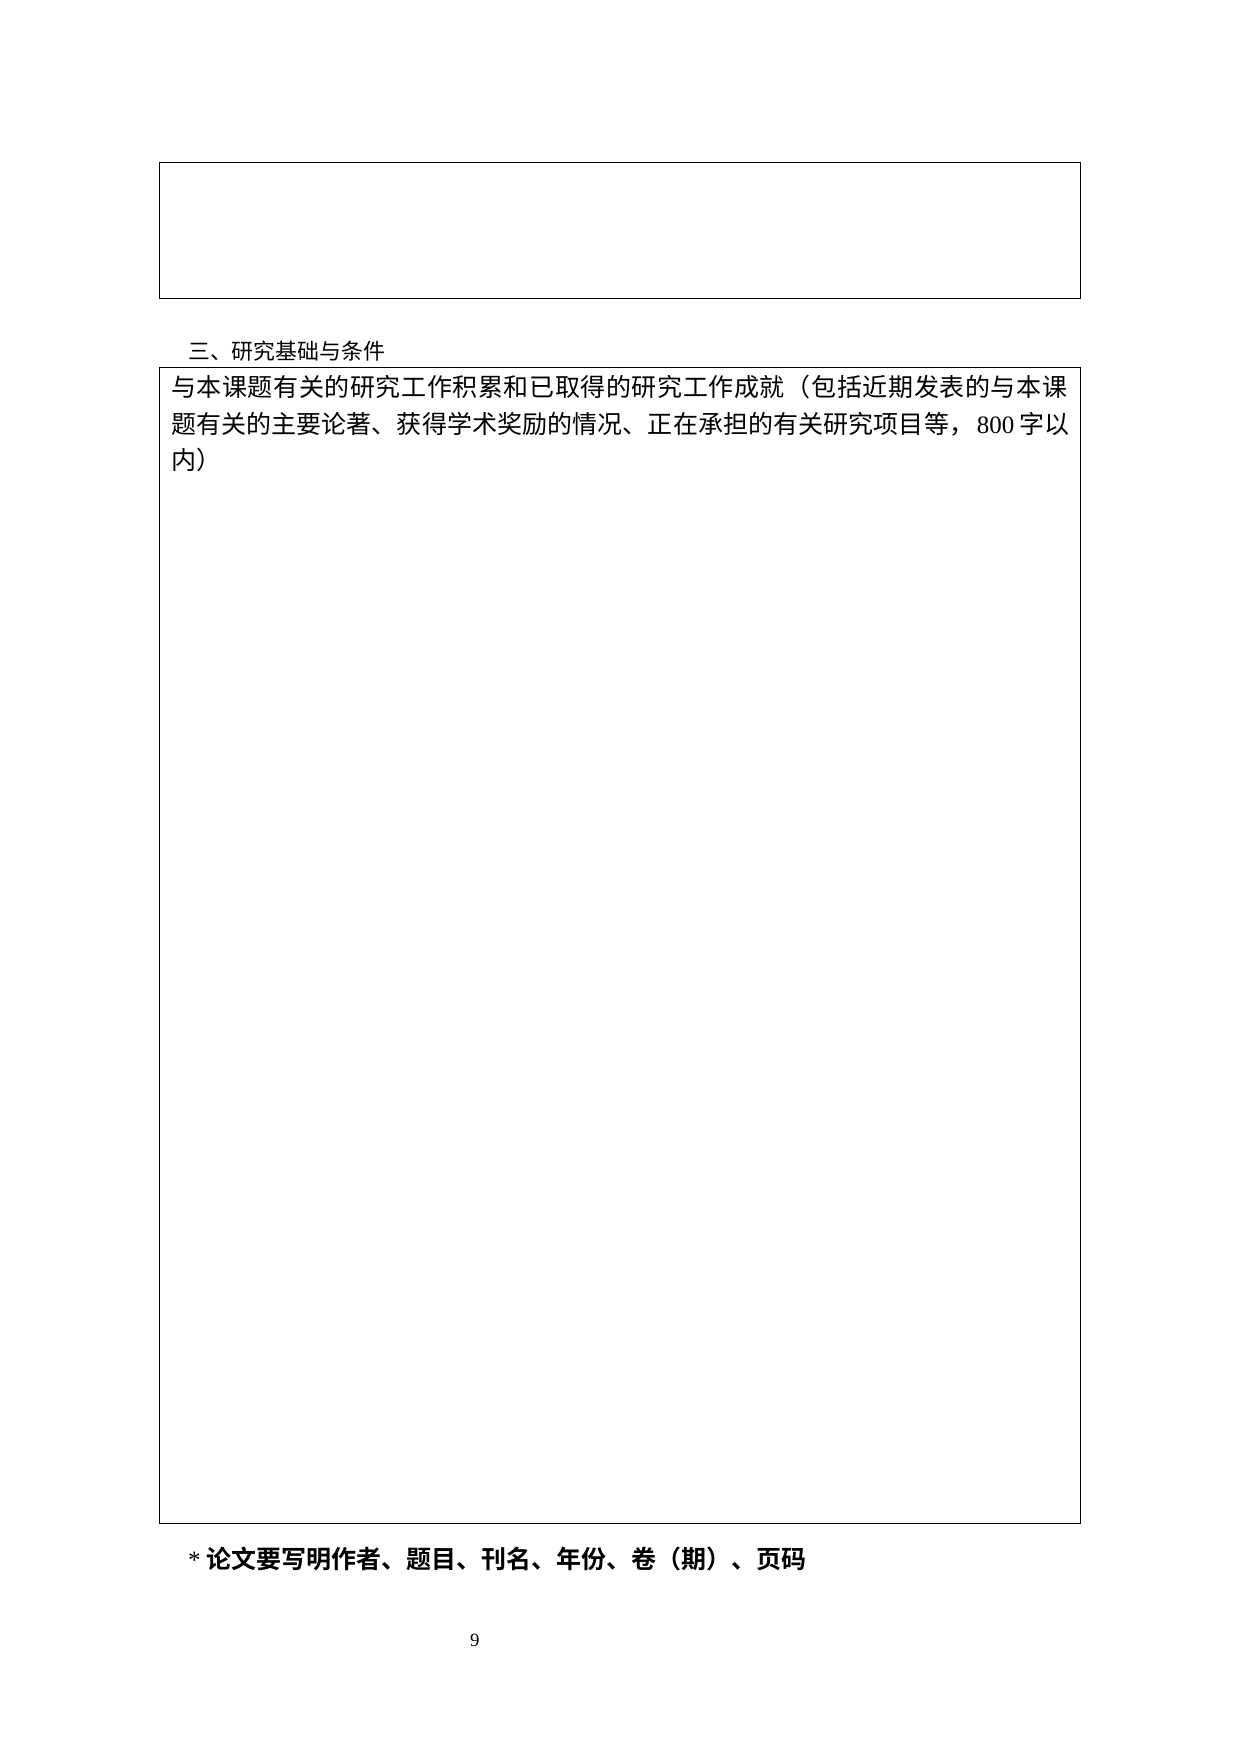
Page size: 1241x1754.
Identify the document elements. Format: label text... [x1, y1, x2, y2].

table_header 与本课题有关的研究工作积累和已取得的研究工作成就（包括近期发表的与本课题有关的主要论著、获得学术奖励的情况、正在承担的有关研究项目等，800字以内） [160, 368, 1080, 1523]
text * 论文要写明作者、题目、刊名、年份、卷（期）、页码 [188, 1524, 1052, 1592]
text 三、研究基础与条件 [188, 333, 1052, 367]
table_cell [160, 163, 1080, 298]
